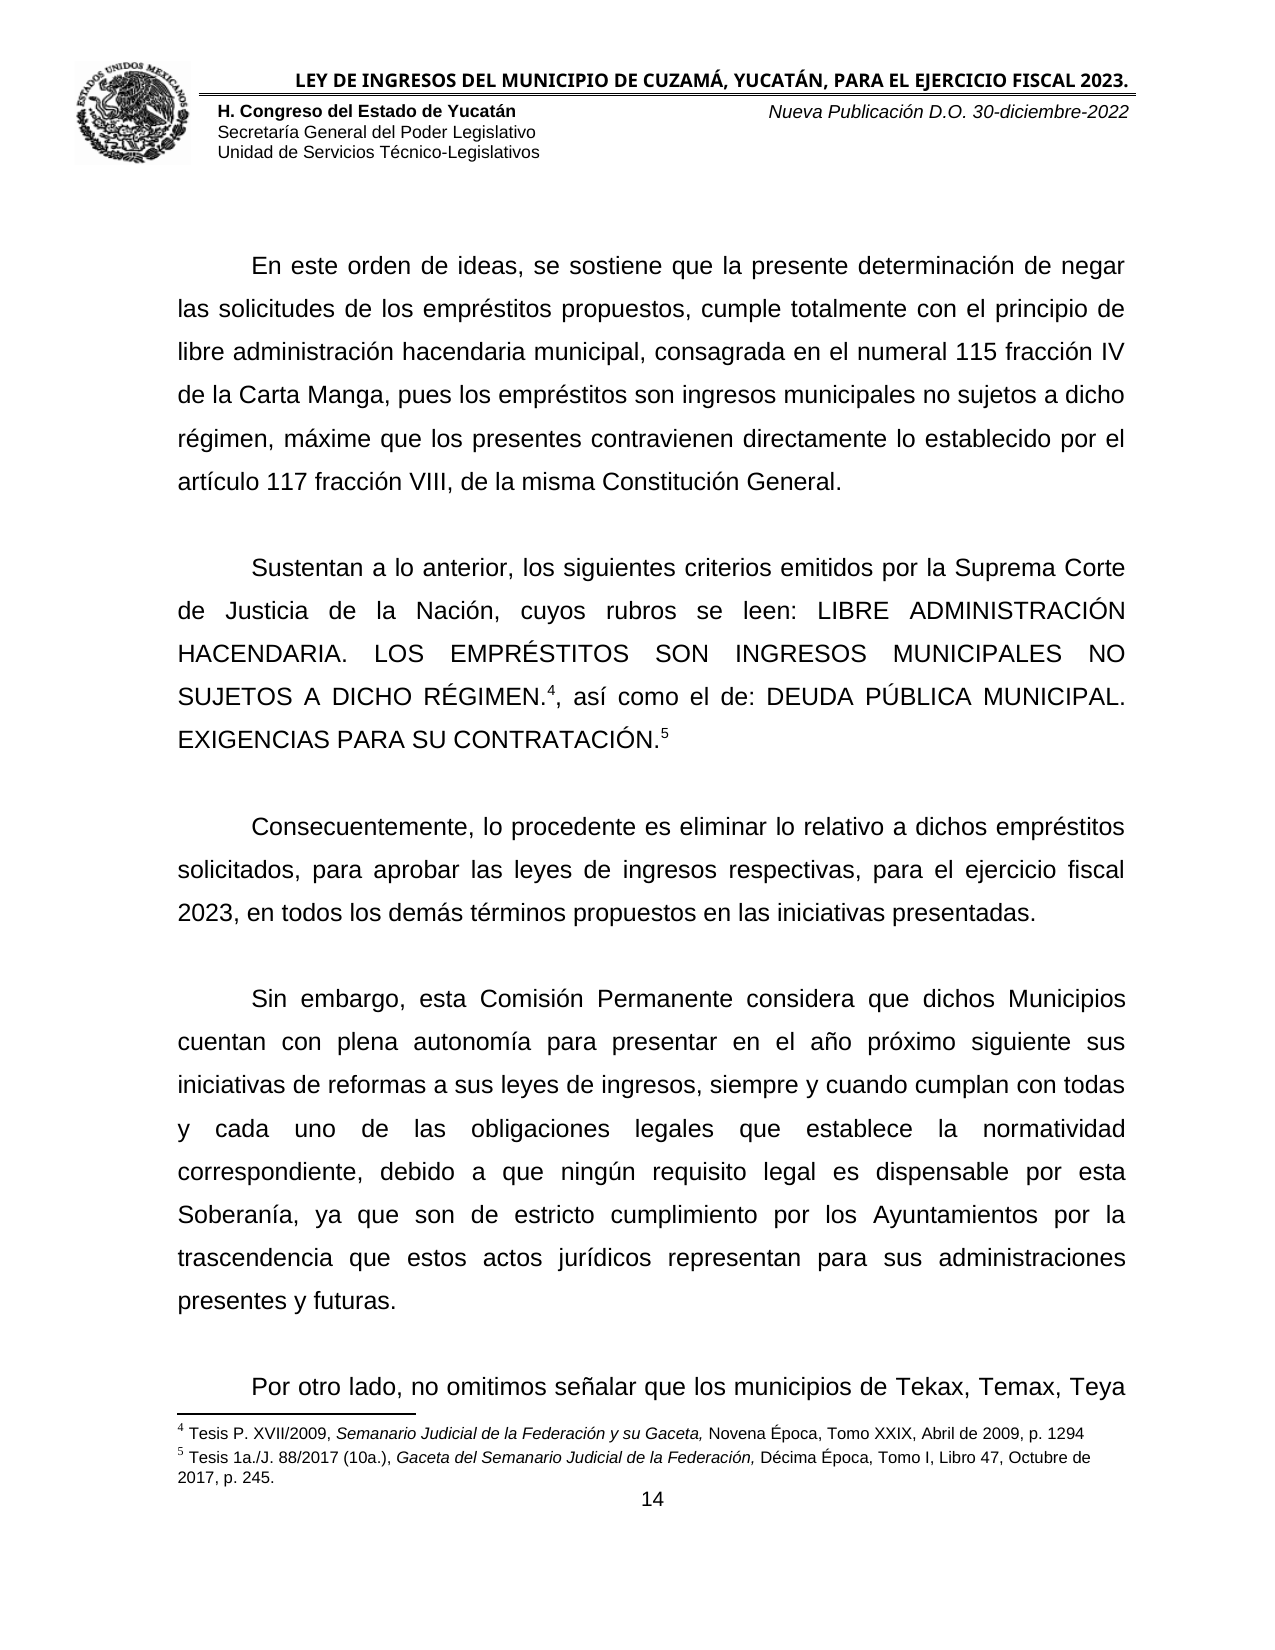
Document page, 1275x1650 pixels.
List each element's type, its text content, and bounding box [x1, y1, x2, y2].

text Consecuentemente, lo procedente es eliminar lo relativo a dichos empréstitos solicitados, para aprobar las leyes de ingresos respectivas, para el ejercicio fiscal 2023, en todos los demás términos propuestos en las iniciativas presentadas. [177, 812, 1127, 927]
text Sin embargo, esta Comisión Permanente considera que dichos Municipios cuentan con plena autonomía para presentar en el año próximo siguiente sus iniciativas de reformas a sus leyes de ingresos, siempre y cuando cumplan con todas y cada uno de las obligaciones legales que establece la normatividad correspondiente, debido a que ningún requisito legal es dispensable por esta Soberanía, ya que son de estricto cumplimiento por los Ayuntamientos por la trascendencia que estos actos jurídicos representan para sus administraciones presentes y futuras. [177, 984, 1127, 1315]
text En este orden de ideas, se sostiene que la presente determinación de negar las solicitudes de los empréstitos propuestos, cumple totalmente con el principio de libre administración hacendaria municipal, consagrada en el numeral 115 fracción IV de la Carta Manga, pues los empréstitos son ingresos municipales no sujetos a dicho régimen, máxime que los presentes contravienen directamente lo establecido por el artículo 117 fracción VIII, de la misma Constitución General. [177, 251, 1127, 495]
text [177, 1372, 1127, 1401]
text Sustentan a lo anterior, los siguientes criterios emitidos por la Suprema Corte de Justicia de la Nación, cuyos rubros se leen: LIBRE ADMINISTRACIÓN HACENDARIA. LOS EMPRÉSTITOS SON INGRESOS MUNICIPALES NO SUJETOS A DICHO RÉGIMEN., así como el de: DEUDA PÚBLICA MUNICIPAL. EXIGENCIAS PARA SU CONTRATACIÓN. [177, 553, 1127, 754]
